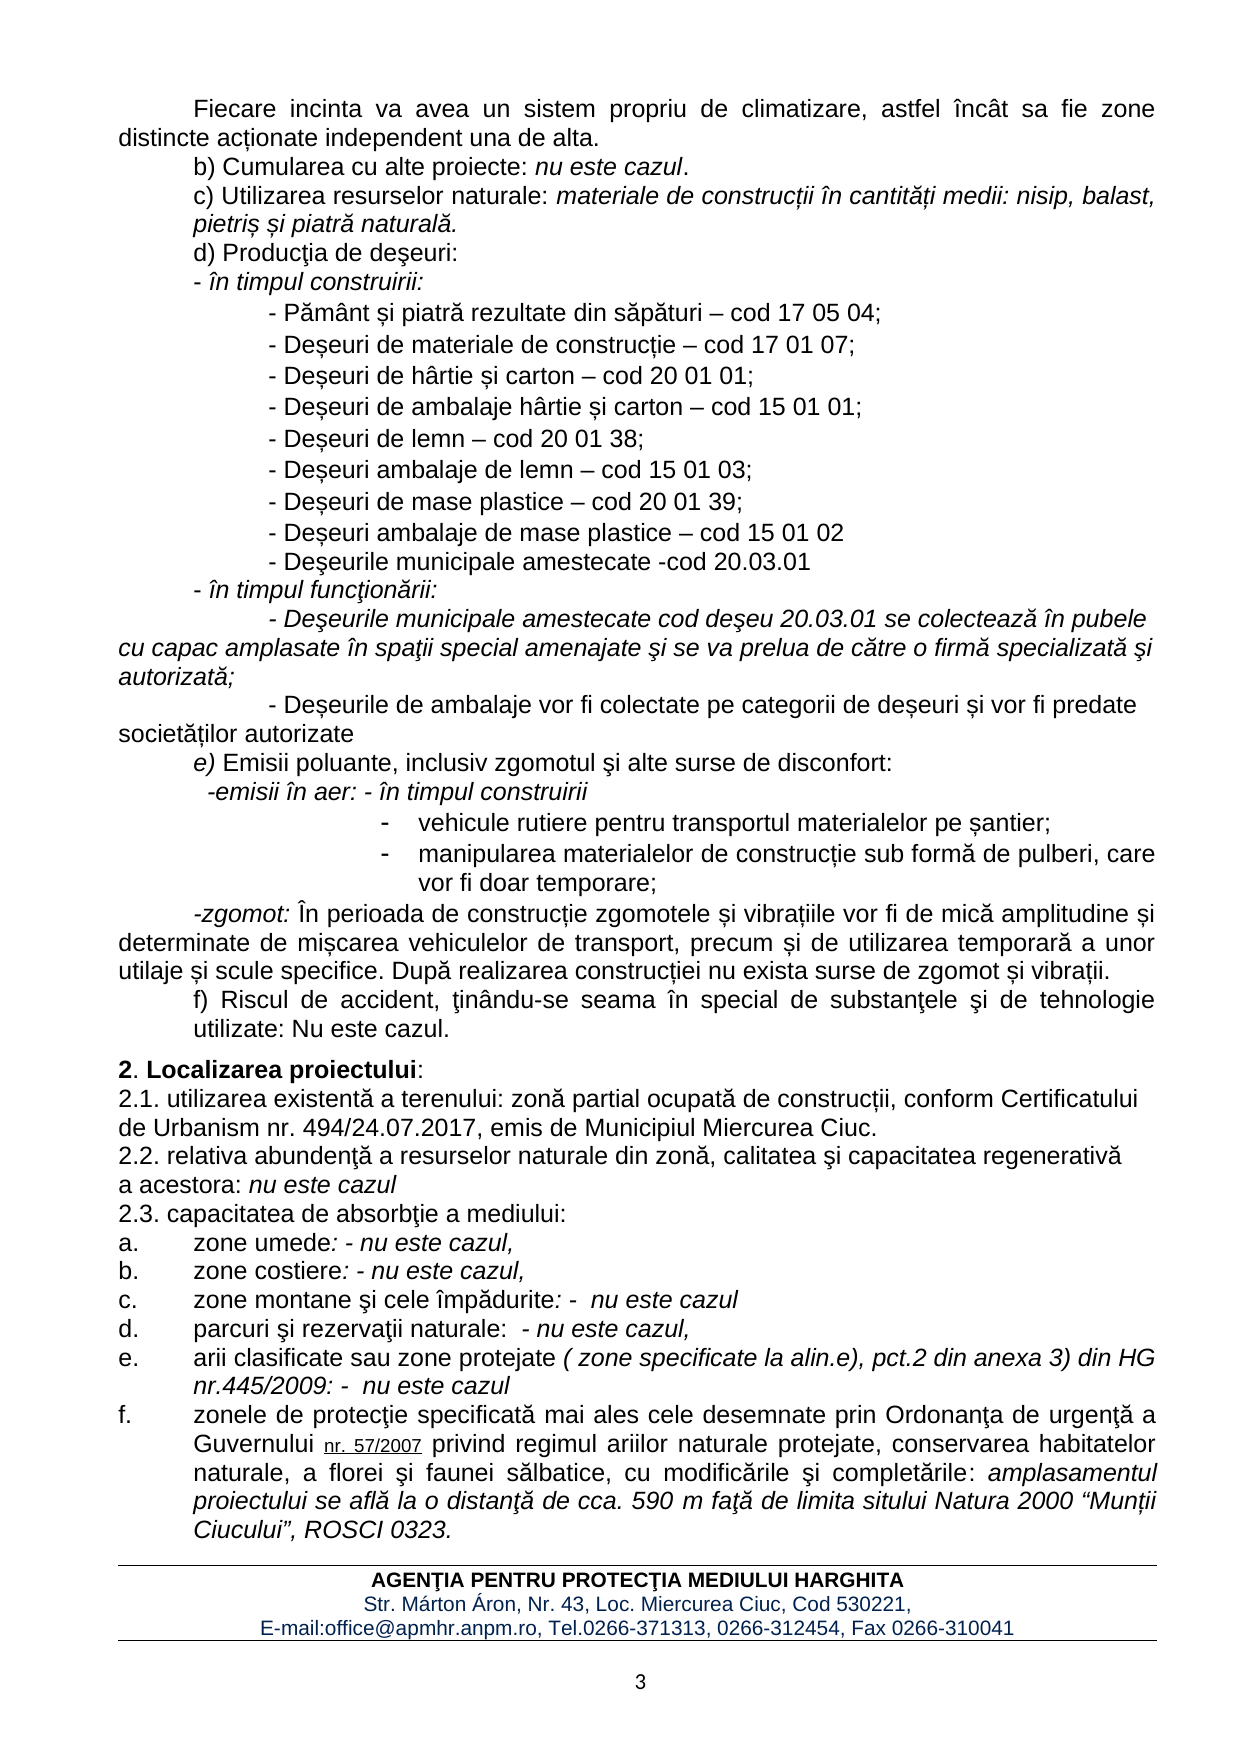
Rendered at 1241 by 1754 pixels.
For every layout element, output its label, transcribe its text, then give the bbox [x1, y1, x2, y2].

text -zgomot: În perioada de construcție zgomotele și vibrațiile vor fi de mică amplitudine și determinate de mișcarea vehiculelor de transport, precum și de utilizarea temporară a unor utilaje și scule specifice. După realizarea construcției nu exista surse de zgomot și vibrații. [118, 899, 1157, 985]
text f) Riscul de accident, ţinându-se seama în special de substanţele şi de tehnologie utilizate: Nu este cazul. [193, 985, 1157, 1042]
text - Pământ și piatră rezultate din săpături – cod 17 05 04; [193, 298, 1157, 327]
list arii clasificate sau zone protejate ( zone specificate la alin.e), pct.2 din anexa 3) din HG nr.445/2009: - nu este cazul [118, 1342, 1157, 1400]
text 2.2. relativa abundenţă a resurselor naturale din zonă, calitatea şi capacitatea regenerativă a acestora: nu este cazul [118, 1141, 1142, 1199]
text - Deșeuri de ambalaje hârtie și carton – cod 15 01 01; [118, 392, 1157, 421]
text - Deşeurile municipale amestecate cod deşeu 20.03.01 se colectează în pubele cu capac amplasate în spaţii special amenajate şi se va prelua de către o firmă specializată şi autorizată; [118, 604, 1157, 690]
text e) Emisii poluante, inclusiv zgomotul şi alte surse de disconfort: [193, 748, 1157, 777]
list zone montane şi cele împădurite: - nu este cazul [118, 1285, 1157, 1314]
text - Deșeuri ambalaje de lemn – cod 15 01 03; [118, 455, 1157, 484]
text Fiecare incinta va avea un sistem propriu de climatizare, astfel încât sa fie zone distincte acționate independent una de alta. [118, 94, 1157, 152]
text - Deșeuri de materiale de construcție – cod 17 01 07; [118, 330, 1157, 358]
text 2.3. capacitatea de absorbţie a mediului: [118, 1199, 1142, 1227]
text -emisii în aer: - în timpul construirii [200, 777, 1157, 805]
text 2. Localizarea proiectului: [118, 1055, 1142, 1084]
text - Deșeuri ambalaje de mase plastice – cod 15 01 02 [118, 518, 1157, 547]
text 2.1. utilizarea existentă a terenului: zonă partial ocupată de construcții, conform Certificatului de Urbanism nr. 494/24.07.2017, emis de Municipiul Miercurea Ciuc. [118, 1084, 1142, 1141]
text - Deșeuri de lemn – cod 20 01 38; [118, 424, 1157, 452]
list vehicule rutiere pentru transportul materialelor pe șantier; [381, 808, 1157, 836]
list parcuri şi rezervaţii naturale: - nu este cazul, [118, 1314, 1157, 1342]
text - Deșeurile de ambalaje vor fi colectate pe categorii de deșeuri și vor fi predate societăților autorizate [118, 690, 1157, 748]
text - în timpul construirii: [118, 267, 1157, 296]
list manipularea materialelor de construcție sub formă de pulberi, care vor fi doar temporare; [381, 839, 1157, 896]
text - în timpul funcţionării: [118, 575, 1157, 604]
text - Deşeurile municipale amestecate -cod 20.03.01 [118, 547, 1157, 575]
list zonele de protecţie specificată mai ales cele desemnate prin Ordonanţa de urgenţă a Guvernului nr. 57/2007 privind regimul ariilor naturale protejate, conservarea habitatelor naturale, a florei şi faunei sălbatice, cu modificările şi completările: amplasamentul proiectului se află la o distanţă de cca. 590 m faţă de limita sitului Natura 2000 “Munții Ciucului”, ROSCI 0323. [118, 1400, 1157, 1544]
text - Deșeuri de mase plastice – cod 20 01 39; [118, 486, 1157, 515]
text b) Cumularea cu alte proiecte: nu este cazul. [118, 152, 1157, 181]
text - Deșeuri de hârtie și carton – cod 20 01 01; [118, 361, 1157, 390]
text d) Producţia de deşeuri: [193, 238, 1157, 267]
list zone umede: - nu este cazul, [118, 1227, 1157, 1256]
list zone costiere: - nu este cazul, [118, 1256, 1157, 1285]
text c) Utilizarea resurselor naturale: materiale de construcții în cantități medii: nisip, balast, pietriș și piatră naturală. [193, 181, 1157, 238]
